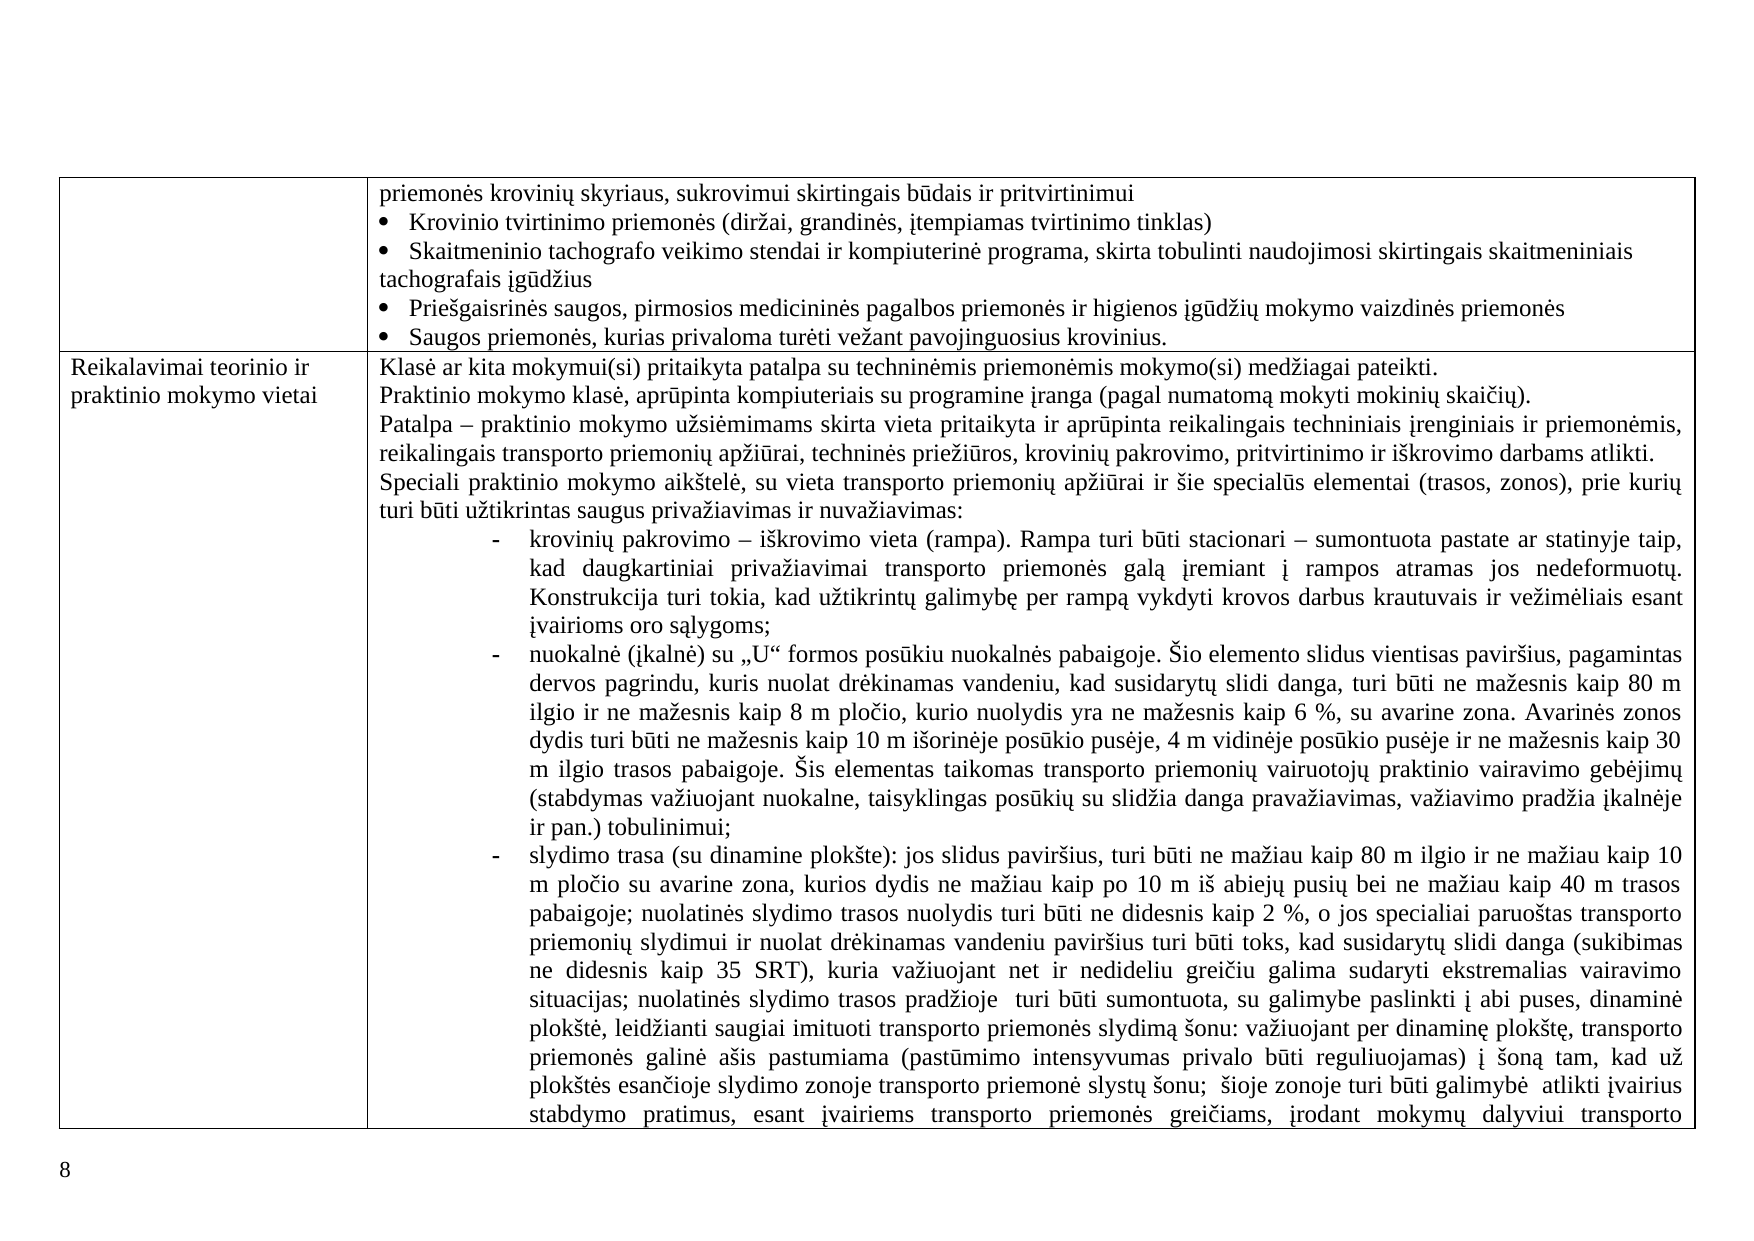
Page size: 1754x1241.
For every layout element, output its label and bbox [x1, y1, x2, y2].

table_cell [60, 178, 367, 351]
table_cell [60, 352, 367, 1128]
table_cell [368, 178, 1694, 351]
table_cell [368, 352, 1694, 1128]
